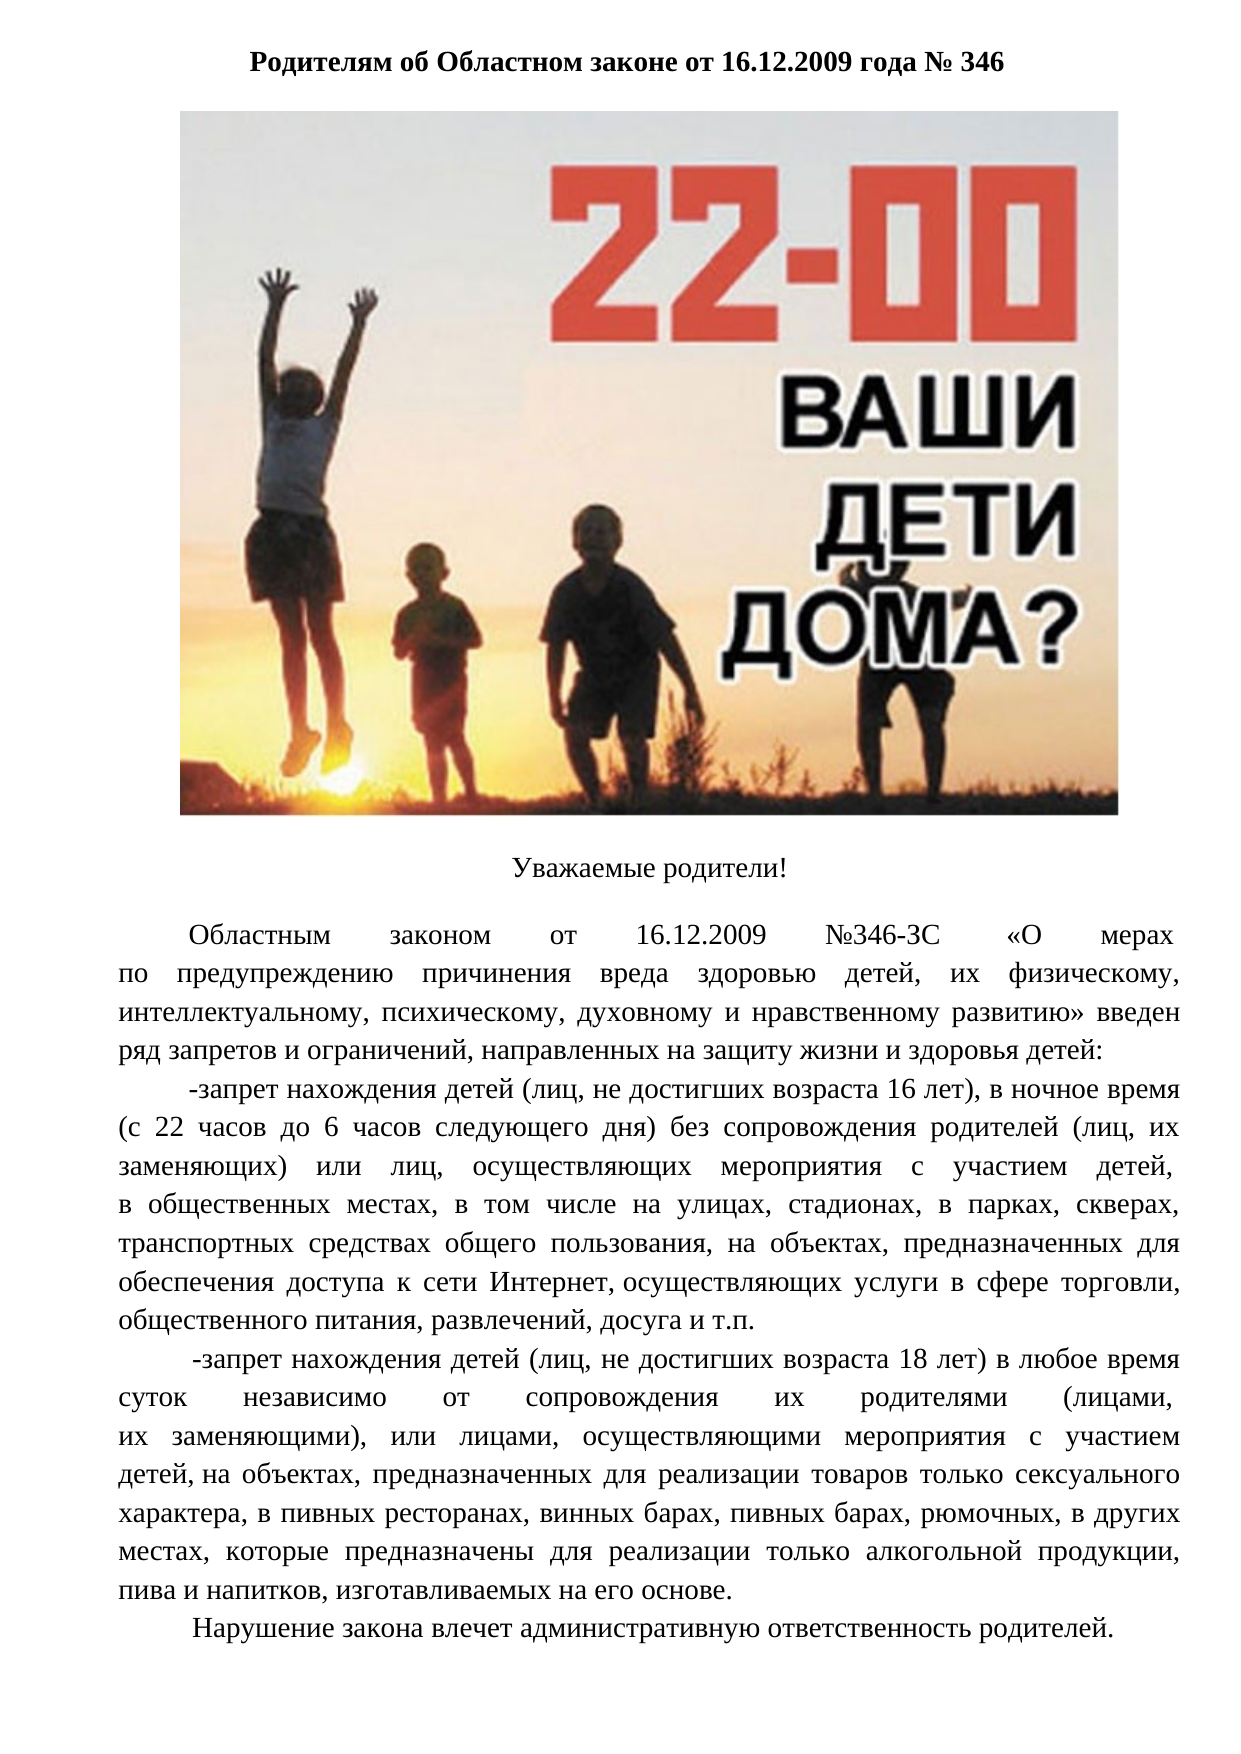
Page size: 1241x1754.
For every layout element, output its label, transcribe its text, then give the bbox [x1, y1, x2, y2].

text Областным законом от 16.12.2009 №346-ЗС «О мерах по предупреждению причинения вреда здоровью детей, их физическому, интеллектуальному, психическому, духовному и нравственному развитию» введен ряд запретов и ограничений, направленных на защиту жизни и здоровья детей: [118, 917, 1181, 1066]
text Нарушение закона влечет административную ответственность родителей. [118, 1611, 1181, 1644]
text -запрет нахождения детей (лиц, не достигших возраста 16 лет), в ночное время (с 22 часов до 6 часов следующего дня) без сопровождения родителей (лиц, их заменяющих) или лиц, осуществляющих мероприятия с участием детей, в общественных местах, в том числе на улицах, стадионах, в парках, скверах, транспортных средствах общего пользования, на объектах, предназначенных для обеспечения доступа к сети Интернет, осуществляющих услуги в сфере торговли, общественного питания, развлечений, досуга и т.п. [118, 1071, 1181, 1336]
text Уважаемые родители! [118, 850, 1181, 883]
text -запрет нахождения детей (лиц, не достигших возраста 18 лет) в любое время суток независимо от сопровождения их родителями (лицами, их заменяющими), или лицами, осуществляющими мероприятия с участием детей, на объектах, предназначенных для реализации товаров только сексуального характера, в пивных ресторанах, винных барах, пивных барах, рюмочных, в других местах, которые предназначены для реализации только алкогольной продукции, пива и напитков, изготавливаемых на его основе. [118, 1341, 1181, 1606]
picture [180, 111, 1120, 817]
text Родителям об Областном законе от 16.12.2009 года № 346 [118, 44, 1181, 78]
